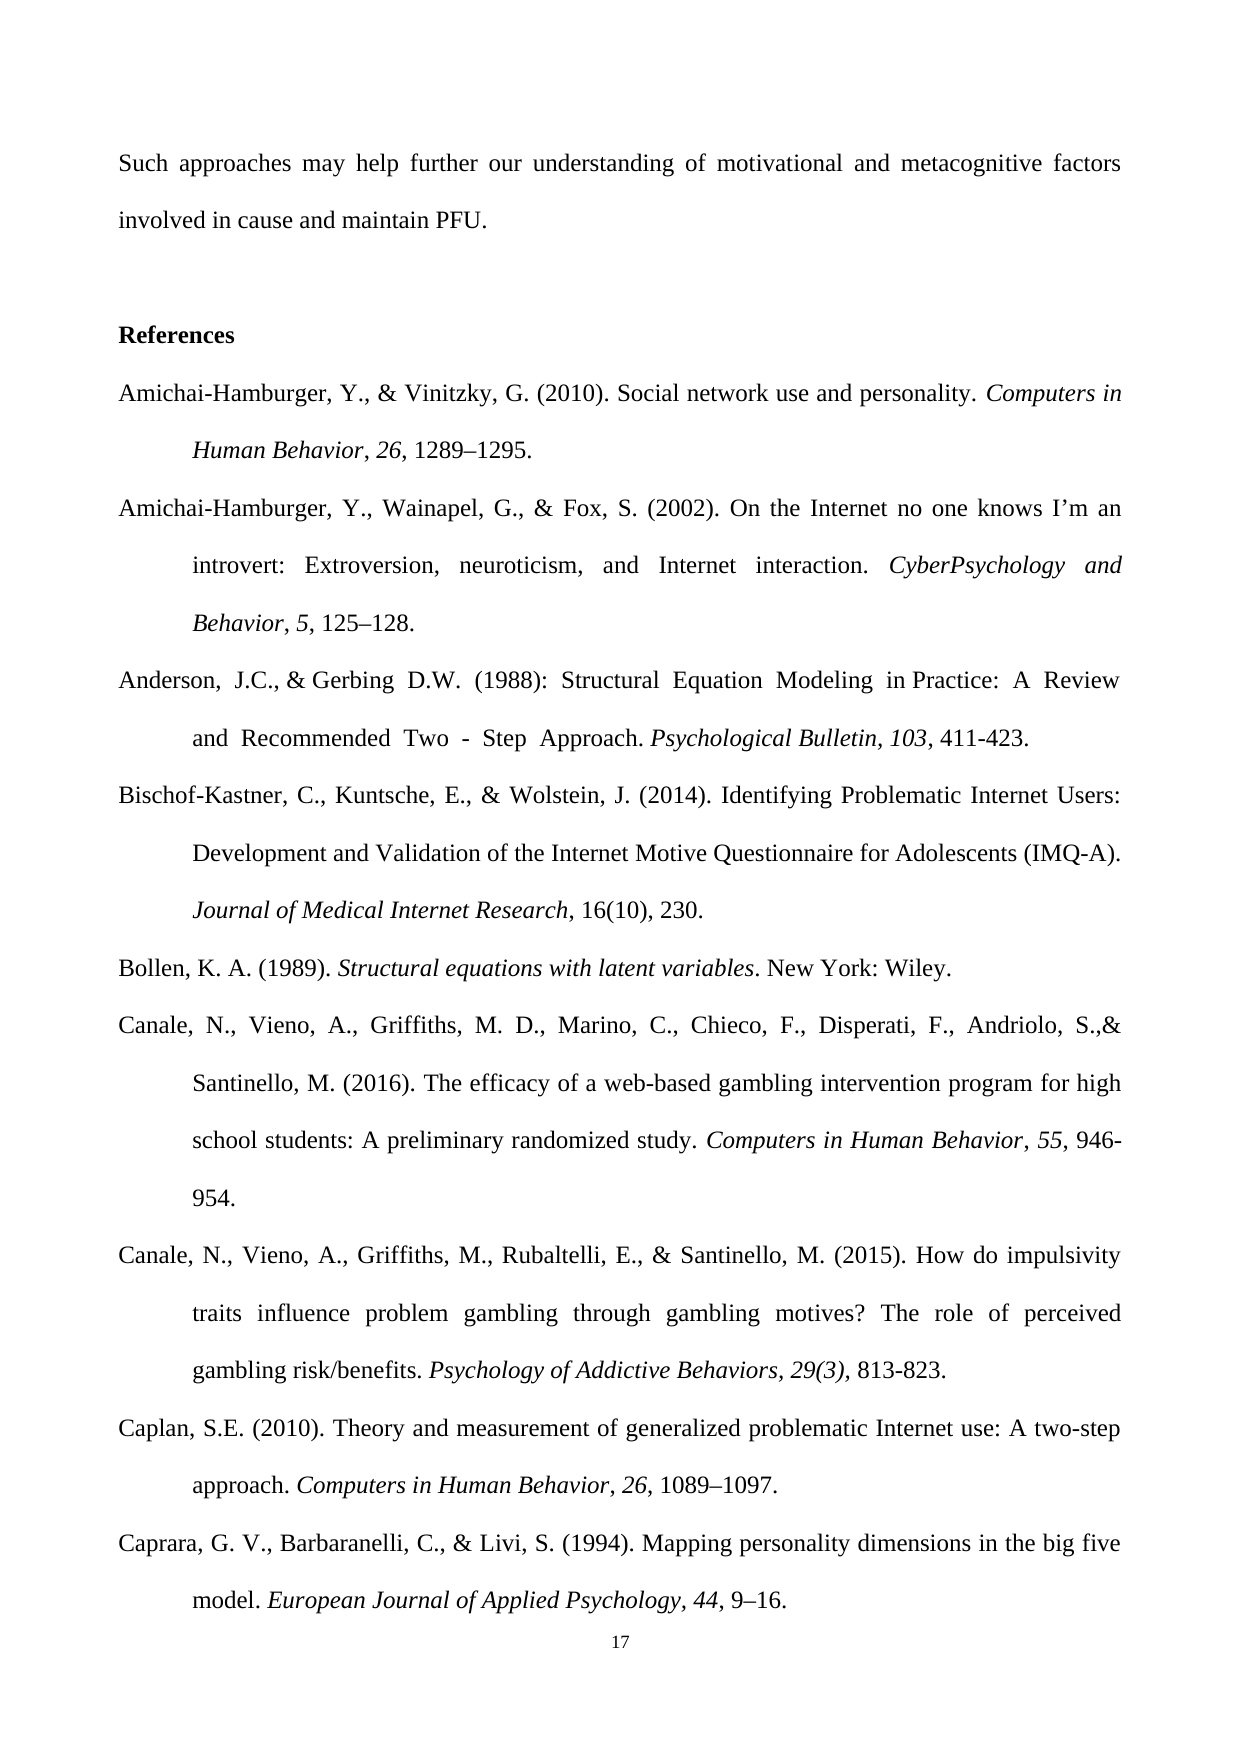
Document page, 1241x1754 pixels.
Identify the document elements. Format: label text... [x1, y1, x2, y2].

text Canale, N., Vieno, A., Griffiths, M. D., Marino, C., Chieco, F., Disperati, F., Andriolo, S.,& Santinello, M. (2016). The efficacy of a web-based gambling intervention program for high school students: A preliminary randomized study. Computers in Human Behavior, 55, 946-954. [118, 1010, 1122, 1211]
text References [118, 320, 1122, 349]
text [118, 148, 1122, 234]
text Bollen, K. A. (1989). Structural equations with latent variables. New York: Wiley. [118, 953, 1122, 981]
text Canale, N., Vieno, A., Griffiths, M., Rubaltelli, E., & Santinello, M. (2015). How do impulsivity traits influence problem gambling through gambling motives? The role of perceived gambling risk/benefits. Psychology of Addictive Behaviors, 29(3), 813-823. [118, 1240, 1122, 1384]
text Caplan, S.E. (2010). Theory and measurement of generalized problematic Internet use: A two-step approach. Computers in Human Behavior, 26, 1089–1097. [118, 1413, 1122, 1499]
text Amichai-Hamburger, Y., & Vinitzky, G. (2010). Social network use and personality. Computers in Human Behavior, 26, 1289–1295. [118, 378, 1122, 464]
text Caprara, G. V., Barbaranelli, C., & Livi, S. (1994). Mapping personality dimensions in the big five model. European Journal of Applied Psychology, 44, 9–16. [118, 1528, 1122, 1614]
text Anderson, J.C., & Gerbing D.W. (1988): Structural Equation Modeling in Practice: A Review and Recommended Two - Step Approach. Psychological Bulletin, 103, 411-423. [118, 665, 1122, 751]
text Bischof-Kastner, C., Kuntsche, E., & Wolstein, J. (2014). Identifying Problematic Internet Users: Development and Validation of the Internet Motive Questionnaire for Adolescents (IMQ-A). Journal of Medical Internet Research, 16(10), 230. [118, 780, 1122, 924]
text Amichai-Hamburger, Y., Wainapel, G., & Fox, S. (2002). On the Internet no one knows I’m an introvert: Extroversion, neuroticism, and Internet interaction. CyberPsychology and Behavior, 5, 125–128. [118, 493, 1122, 636]
